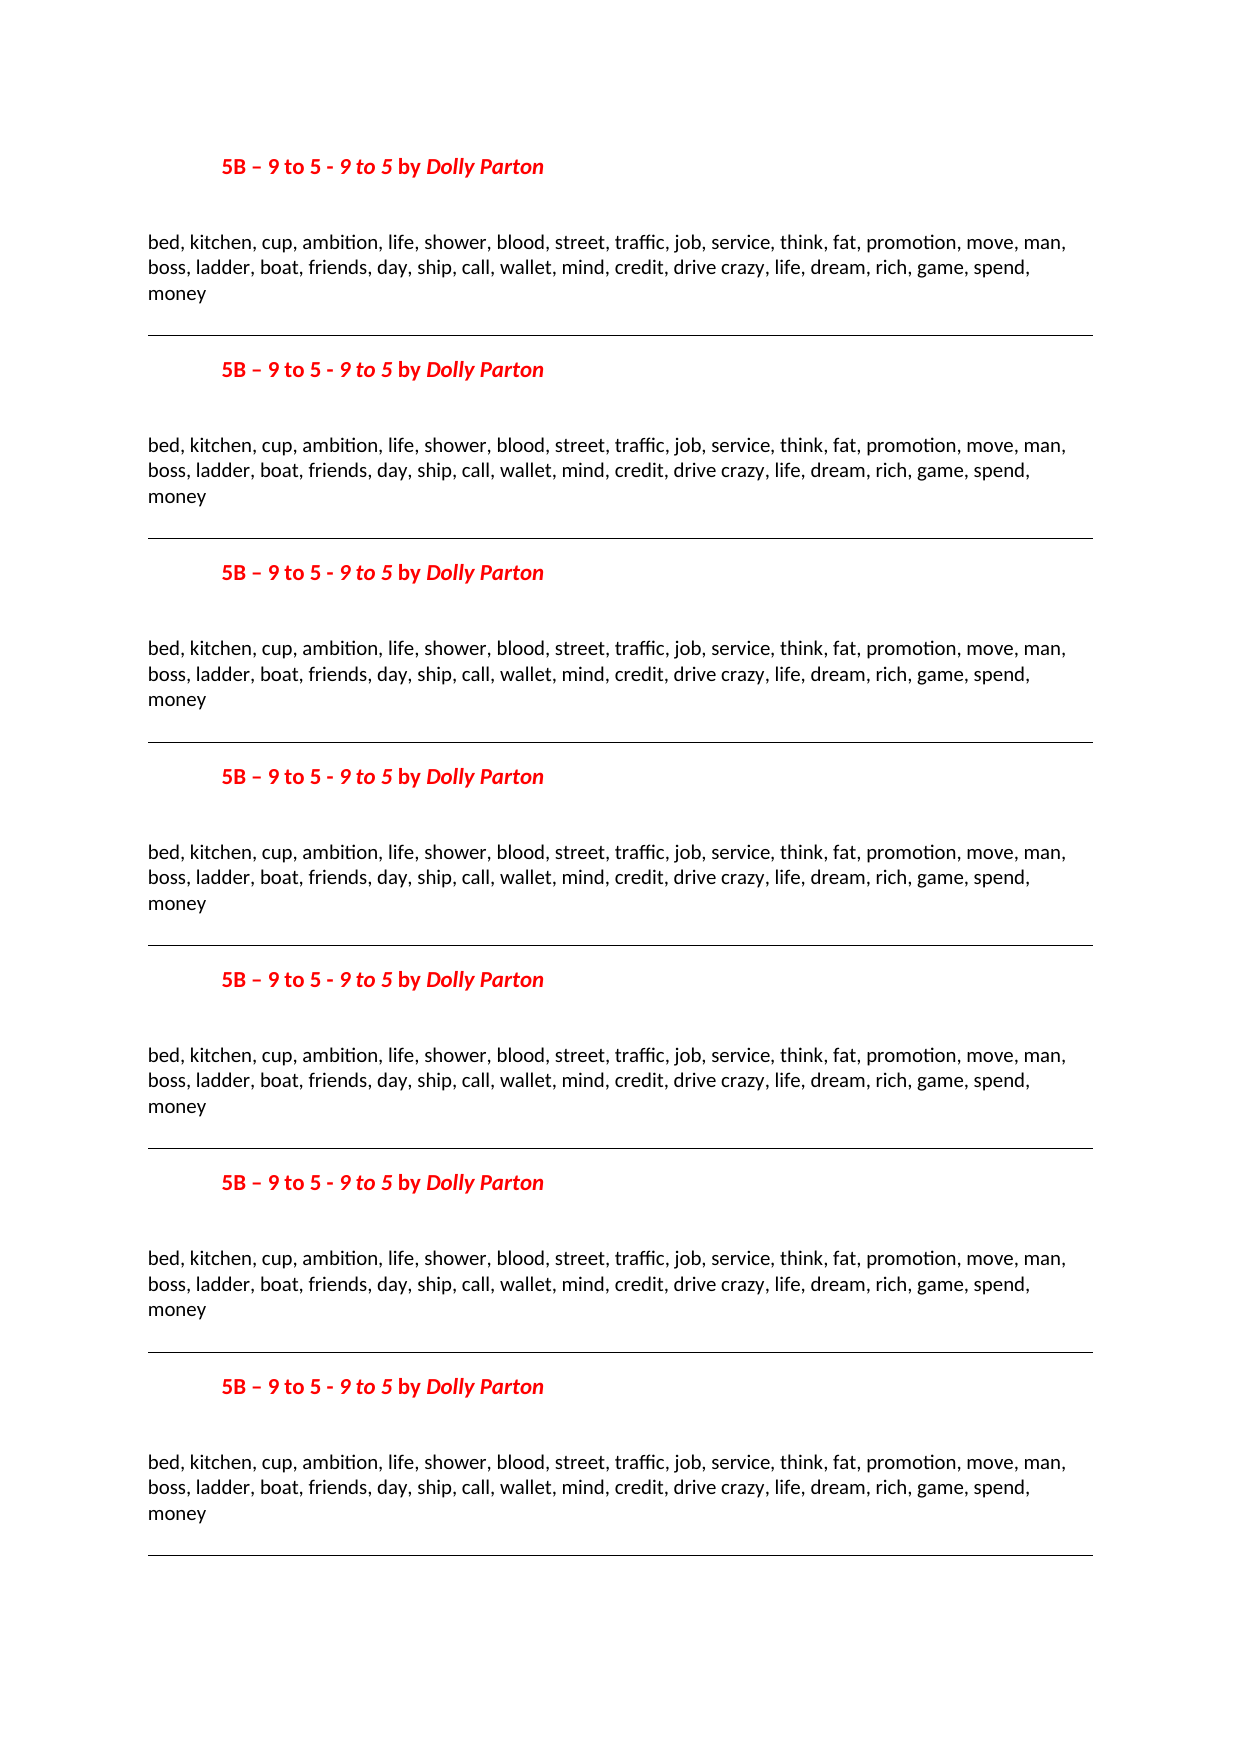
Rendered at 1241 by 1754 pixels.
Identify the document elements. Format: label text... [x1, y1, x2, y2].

subtitle 5B – 9 to 5 - 9 to 5 by Dolly Parton [148, 152, 1093, 180]
text bed, kitchen, cup, ambition, life, shower, blood, street, traffic, job, service, think, fat, promotion, move, man, boss, ladder, boat, friends, day, ship, call, wallet, mind, credit, drive crazy, life, dream, rich, game, spend, money [148, 636, 1093, 712]
subtitle 5B – 9 to 5 - 9 to 5 by Dolly Parton [148, 965, 1093, 993]
subtitle 5B – 9 to 5 - 9 to 5 by Dolly Parton [148, 762, 1093, 790]
text bed, kitchen, cup, ambition, life, shower, blood, street, traffic, job, service, think, fat, promotion, move, man, boss, ladder, boat, friends, day, ship, call, wallet, mind, credit, drive crazy, life, dream, rich, game, spend, money [148, 229, 1093, 305]
subtitle 5B – 9 to 5 - 9 to 5 by Dolly Parton [148, 355, 1093, 383]
text bed, kitchen, cup, ambition, life, shower, blood, street, traffic, job, service, think, fat, promotion, move, man, boss, ladder, boat, friends, day, ship, call, wallet, mind, credit, drive crazy, life, dream, rich, game, spend, money [148, 1042, 1093, 1118]
subtitle 5B – 9 to 5 - 9 to 5 by Dolly Parton [148, 558, 1093, 586]
text bed, kitchen, cup, ambition, life, shower, blood, street, traffic, job, service, think, fat, promotion, move, man, boss, ladder, boat, friends, day, ship, call, wallet, mind, credit, drive crazy, life, dream, rich, game, spend, money [148, 432, 1093, 508]
text bed, kitchen, cup, ambition, life, shower, blood, street, traffic, job, service, think, fat, promotion, move, man, boss, ladder, boat, friends, day, ship, call, wallet, mind, credit, drive crazy, life, dream, rich, game, spend, money [148, 1449, 1093, 1525]
subtitle 5B – 9 to 5 - 9 to 5 by Dolly Parton [148, 1372, 1093, 1400]
text bed, kitchen, cup, ambition, life, shower, blood, street, traffic, job, service, think, fat, promotion, move, man, boss, ladder, boat, friends, day, ship, call, wallet, mind, credit, drive crazy, life, dream, rich, game, spend, money [148, 1246, 1093, 1322]
text bed, kitchen, cup, ambition, life, shower, blood, street, traffic, job, service, think, fat, promotion, move, man, boss, ladder, boat, friends, day, ship, call, wallet, mind, credit, drive crazy, life, dream, rich, game, spend, money [148, 839, 1093, 915]
subtitle 5B – 9 to 5 - 9 to 5 by Dolly Parton [148, 1168, 1093, 1196]
